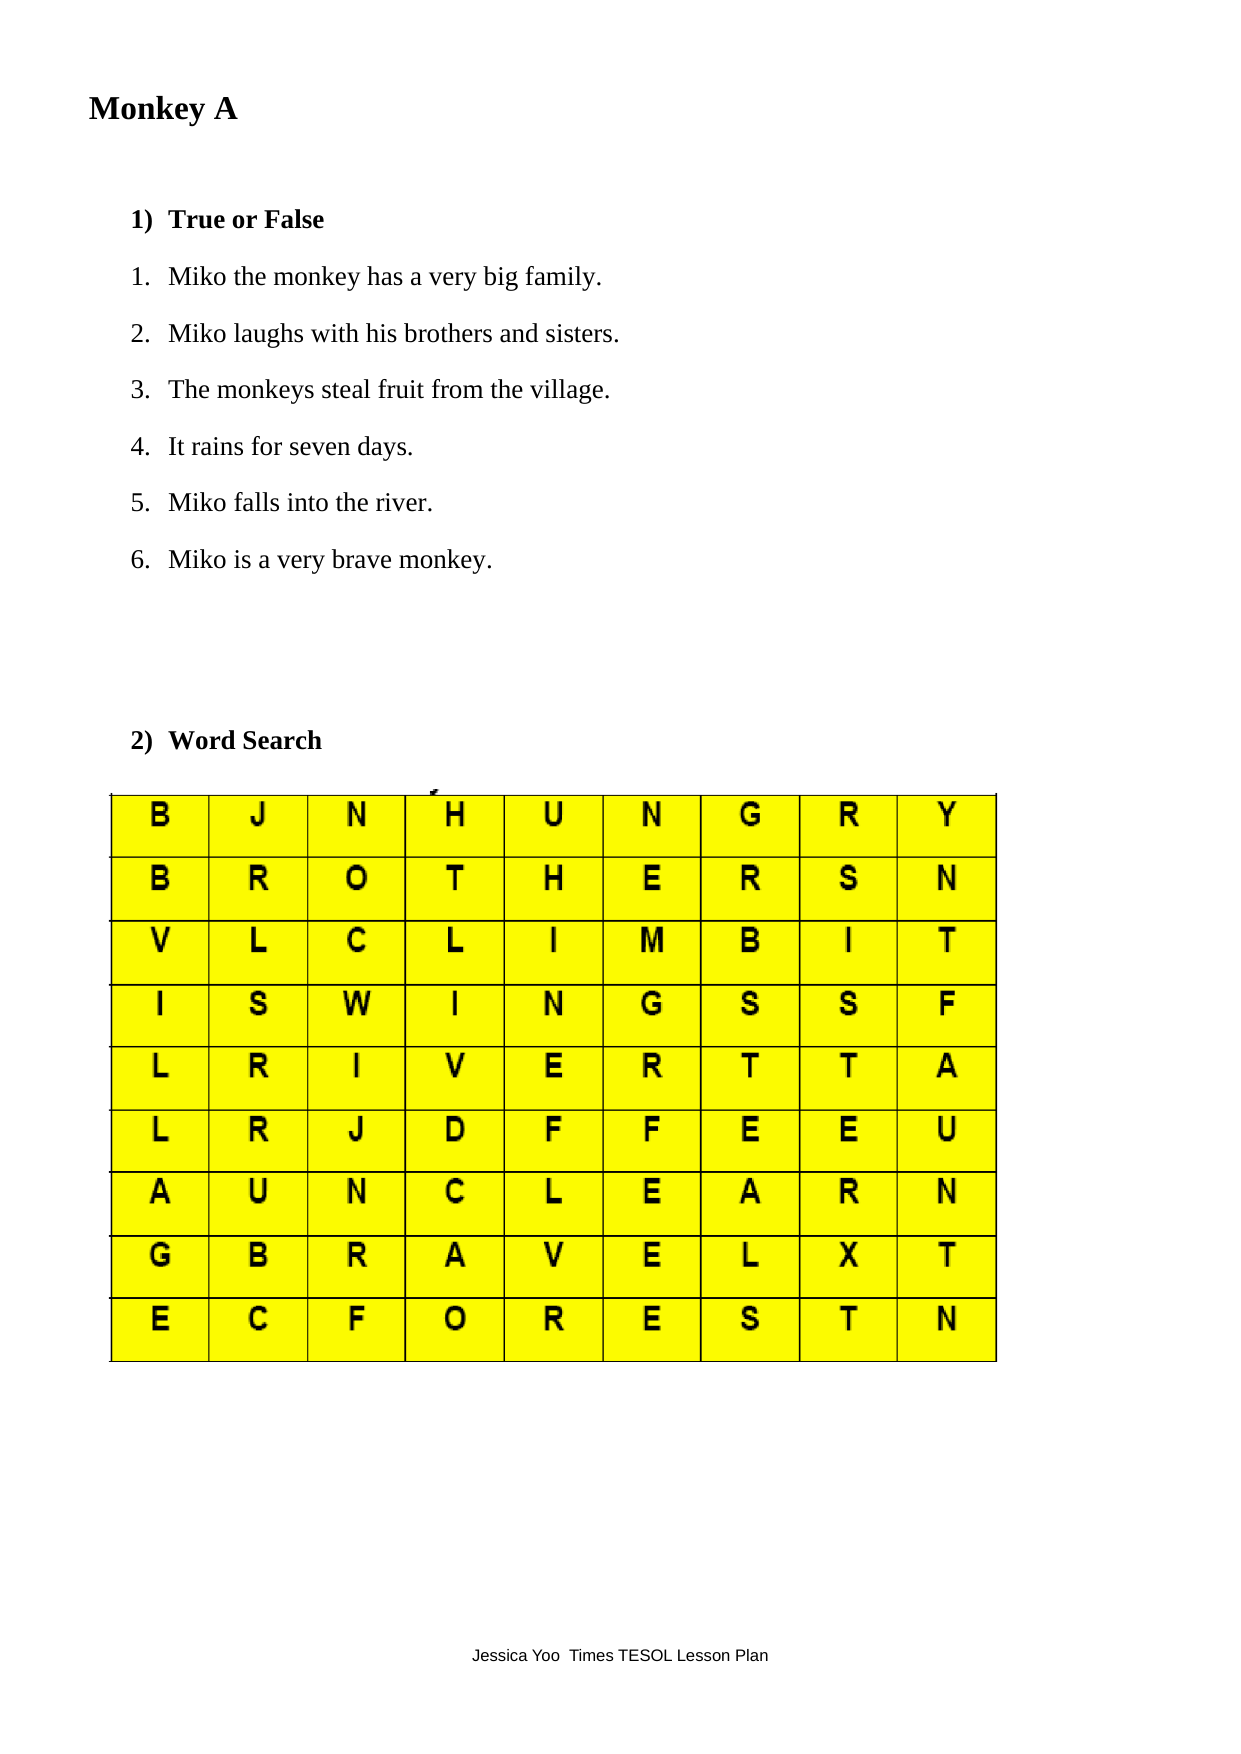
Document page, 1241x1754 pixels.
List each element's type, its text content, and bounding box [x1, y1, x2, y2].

list Miko is a very brave monkey. [130, 543, 1152, 574]
list The monkeys steal fruit from the village. [130, 373, 1152, 404]
picture [88, 780, 1015, 1386]
text Monkey A [89, 89, 1152, 127]
list Word Search [130, 724, 1152, 755]
list Miko the monkey has a very big family. [130, 260, 1152, 291]
list It rains for seven days. [130, 430, 1152, 461]
list Miko falls into the river. [130, 486, 1152, 518]
list True or False [130, 204, 1152, 235]
list Miko laughs with his brothers and sisters. [130, 317, 1152, 348]
